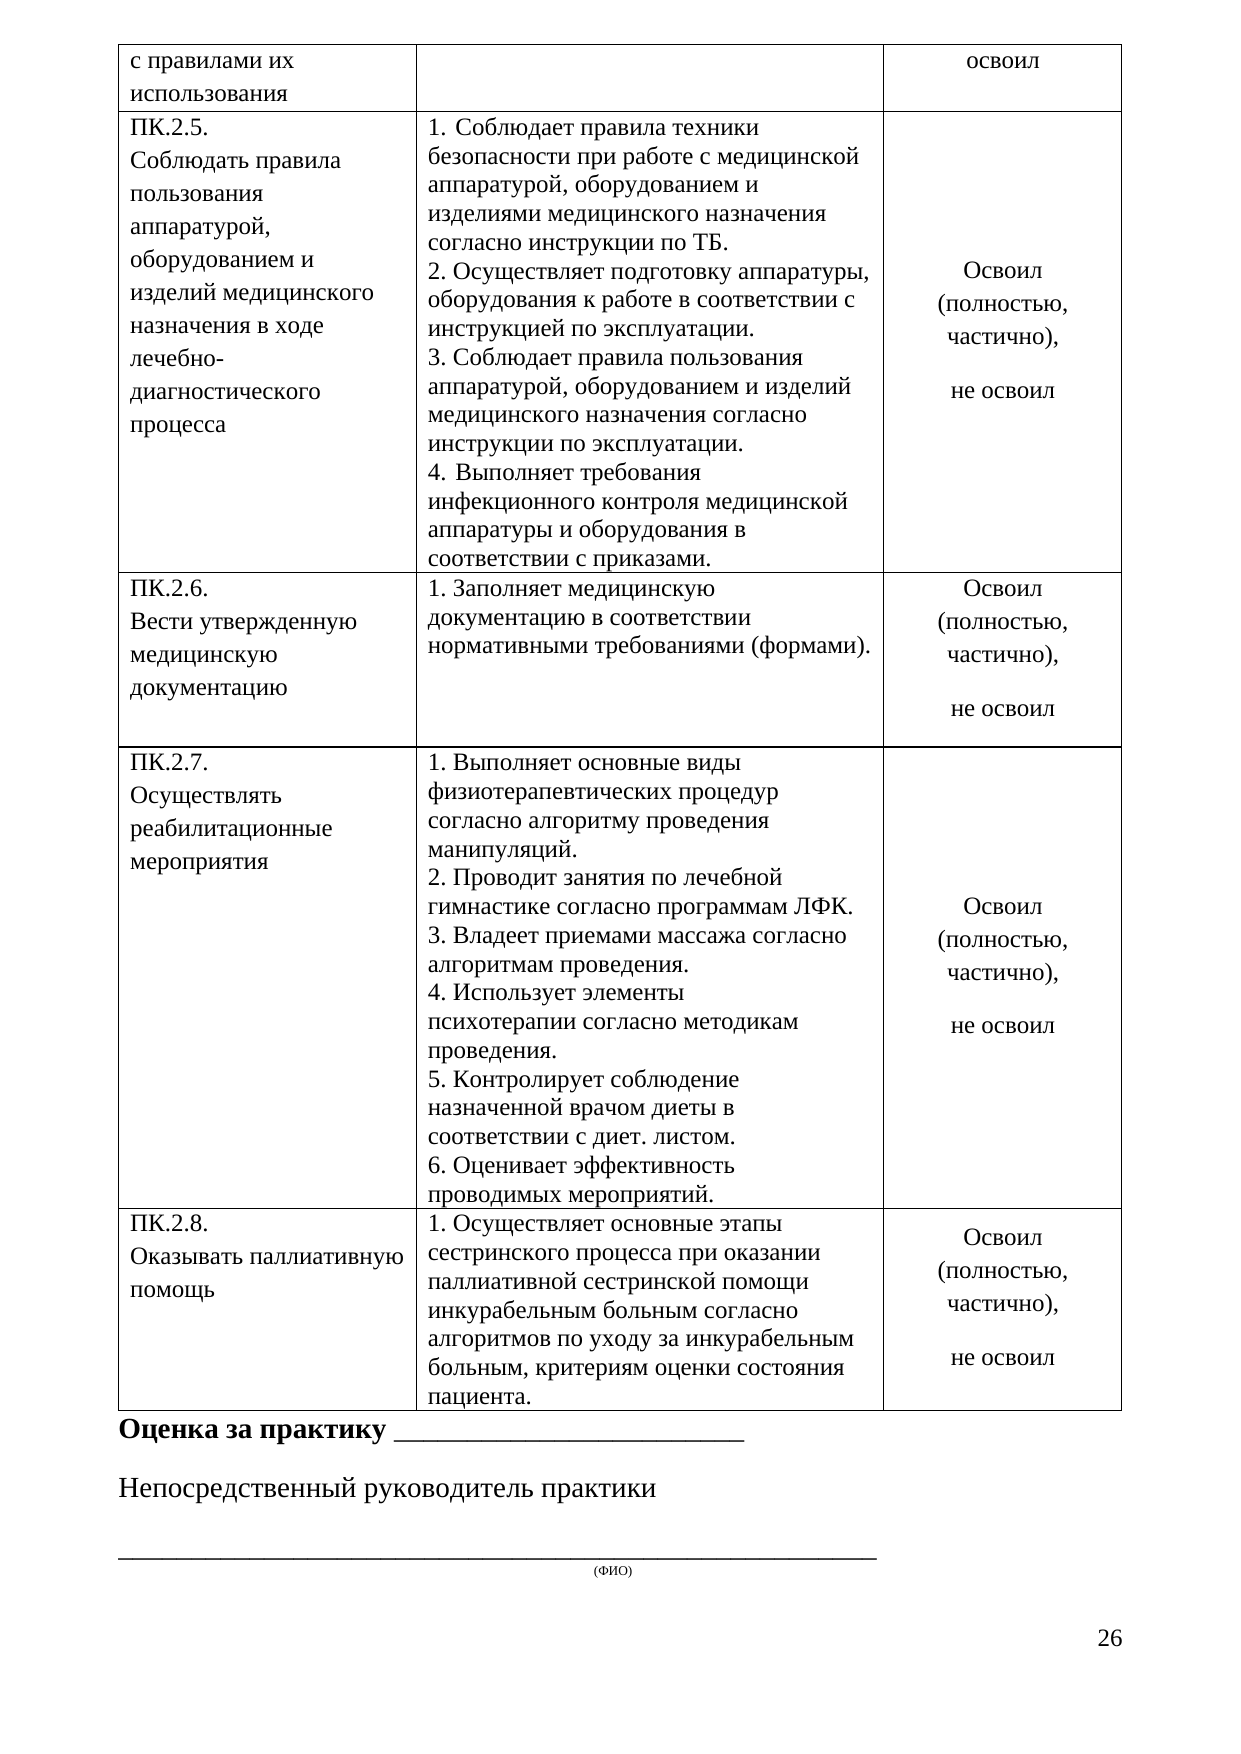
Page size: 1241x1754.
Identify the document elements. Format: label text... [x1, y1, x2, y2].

table_cell 1. Заполняет медицинскую документацию в соответствии нормативными требованиями (формами). [417, 573, 883, 746]
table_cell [119, 45, 416, 111]
text Оценка за практику ________________________ [118, 1411, 1122, 1444]
table_cell 1. Выполняет основные виды физиотерапевтических процедур согласно алгоритму проведения манипуляций. 2. Проводит занятия по лечебной гимнастике согласно программам ЛФК. 3. Владеет приемами массажа согласно алгоритмам проведения. 4. Использует элементы психотерапии согласно методикам проведения. 5. Контролирует соблюдение назначенной врачом диеты в соответствии с диет. листом. 6. Оценивает эффективность проводимых мероприятий. [417, 748, 883, 1207]
table_cell ПК.2.8. Оказывать паллиативную помощь [119, 1209, 416, 1410]
table_cell ПК.2.6. Вести утвержденную медицинскую документацию [119, 573, 416, 746]
table_cell Освоил (полностью, частично), не освоил [884, 1209, 1121, 1410]
table_cell Освоил (полностью, частично), не освоил [884, 573, 1121, 746]
table_cell 1. Соблюдает правила техники безопасности при работе с медицинской аппаратурой, оборудованием и изделиями медицинского назначения согласно инструкции по ТБ. 2. Осуществляет подготовку аппаратуры, оборудования к работе в соответствии с инструкцией по эксплуатации. 3. Соблюдает правила пользования аппаратурой, оборудованием и изделий медицинского назначения согласно инструкции по эксплуатации. 4. Выполняет требования инфекционного контроля медицинской аппаратуры и оборудования в соответствии с приказами. [417, 112, 883, 572]
text ____________________________________________________ [118, 1529, 1107, 1563]
text Непосредственный руководитель практики [118, 1470, 1122, 1504]
table_cell ПК.2.7. Осуществлять реабилитационные мероприятия [119, 748, 416, 1207]
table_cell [884, 112, 1121, 572]
table_cell ПК.2.5. Соблюдать правила пользования аппаратурой, оборудованием и изделий медицинского назначения в ходе лечебно-диагностического процесса [119, 112, 416, 572]
table_cell 1. Осуществляет основные этапы сестринского процесса при оказании паллиативной сестринской помощи инкурабельным больным согласно алгоритмов по уходу за инкурабельным больным, критериям оценки состояния пациента. [417, 1209, 883, 1410]
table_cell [884, 45, 1121, 111]
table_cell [417, 45, 883, 111]
table_cell Освоил (полностью, частично), не освоил [884, 748, 1121, 1207]
text (ФИО) [118, 1563, 1107, 1589]
